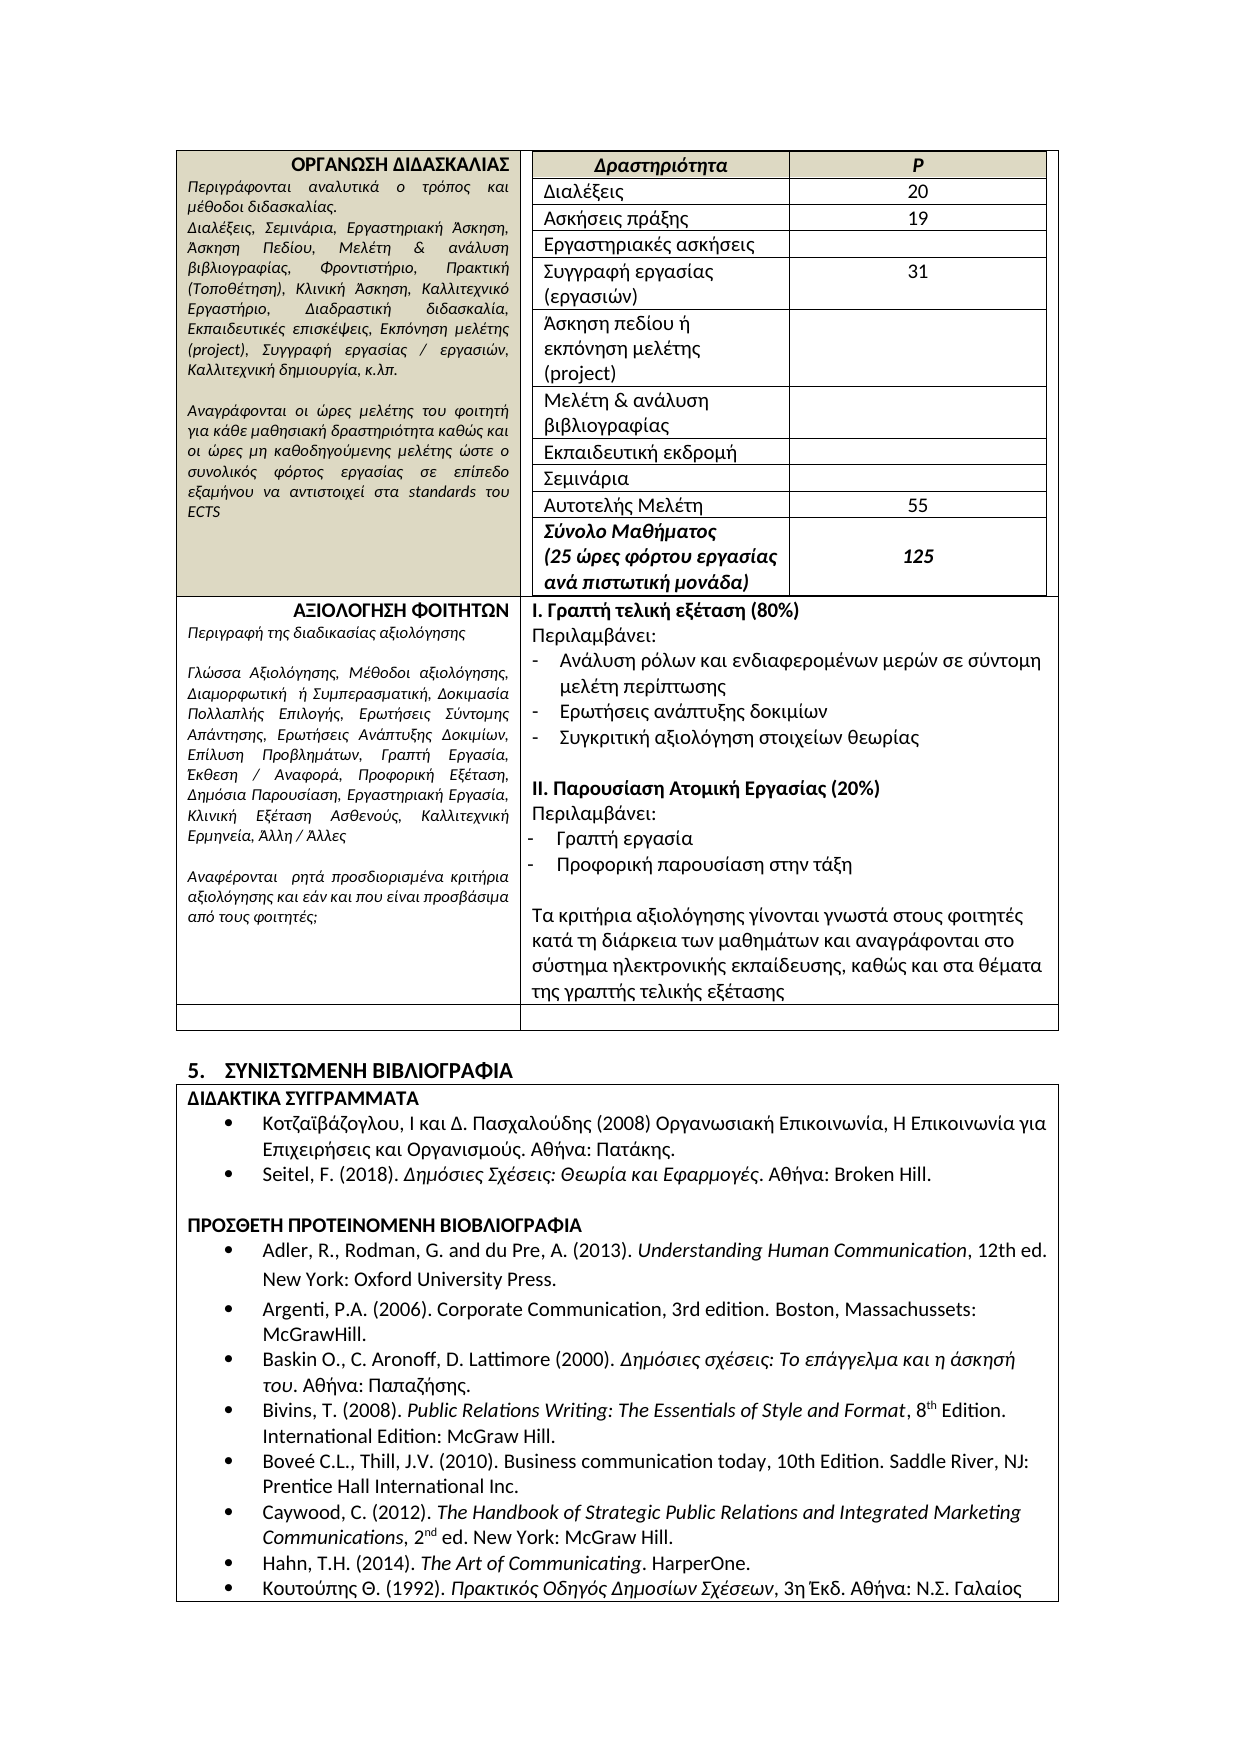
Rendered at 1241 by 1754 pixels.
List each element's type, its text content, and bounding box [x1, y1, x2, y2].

table_cell [790, 465, 1046, 491]
table_cell [790, 492, 1046, 517]
table_cell [533, 387, 789, 438]
table_cell [790, 258, 1046, 309]
table_cell [521, 151, 532, 596]
table_cell [790, 179, 1046, 204]
table_cell [533, 231, 789, 257]
table_cell [533, 492, 789, 517]
table_cell ΟΡΓΑΝΩΣΗ ΔΙΔΑΣΚΑΛΙΑΣ Περιγράφονται αναλυτικά ο τρόπος και μέθοδοι διδασκαλίας. Διαλέξεις, Σεμινάρια, Εργαστηριακή Άσκηση, Άσκηση Πεδίου, Μελέτη & ανάλυση βιβλιογραφίας, Φροντιστήριο, Πρακτική (Τοποθέτηση), Κλινική Άσκηση, Καλλιτεχνικό Εργαστήριο, Διαδραστική διδασκαλία, Εκπαιδευτικές επισκέψεις, Εκπόνηση μελέτης (project), Συγγραφή εργασίας / εργασιών, Καλλιτεχνική δημιουργία, κ.λπ. Αναγράφονται οι ώρες μελέτης του φοιτητή για κάθε μαθησιακή δραστηριότητα καθώς και οι ώρες μη καθοδηγούμενης μελέτης ώστε ο συνολικός φόρτος εργασίας σε επίπεδο εξαμήνου να αντιστοιχεί στα standards του ECTS [177, 151, 520, 596]
table_cell [533, 258, 789, 309]
table_cell ΑΞΙΟΛΟΓΗΣΗ ΦΟΙΤΗΤΩΝ Περιγραφή της διαδικασίας αξιολόγησης Γλώσσα Αξιολόγησης, Μέθοδοι αξιολόγησης, Διαμορφωτική ή Συμπερασματική, Δοκιμασία Πολλαπλής Επιλογής, Ερωτήσεις Σύντομης Απάντησης, Ερωτήσεις Ανάπτυξης Δοκιμίων, Επίλυση Προβλημάτων, Γραπτή Εργασία, Έκθεση / Αναφορά, Προφορική Εξέταση, Δημόσια Παρουσίαση, Εργαστηριακή Εργασία, Κλινική Εξέταση Ασθενούς, Καλλιτεχνική Ερμηνεία, Άλλη / Άλλες Αναφέρονται ρητά προσδιορισμένα κριτήρια αξιολόγησης και εάν και που είναι προσβάσιμα από τους φοιτητές; [177, 597, 520, 1003]
table_cell [1047, 151, 1058, 596]
list ΣΥΝΙΣΤΩΜΕΝΗ ΒΙΒΛΙΟΓΡΑΦΙΑ [187, 1056, 1053, 1084]
table_cell [533, 310, 789, 386]
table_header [177, 1085, 1058, 1601]
table_cell [790, 310, 1046, 386]
table_cell [521, 1005, 1058, 1030]
table_cell [790, 518, 1046, 595]
table_cell [790, 439, 1046, 464]
table_cell [790, 205, 1046, 230]
table_cell [533, 518, 789, 595]
table_cell Ι. Γραπτή τελική εξέταση (80%) Περιλαμβάνει: - Ανάλυση ρόλων και ενδιαφερομένων μερών σε σύντομη μελέτη περίπτωσης - Ερωτήσεις ανάπτυξης δοκιμίων - Συγκριτική αξιολόγηση στοιχείων θεωρίας ΙΙ. Παρουσίαση Ατομική Εργασίας (20%) Περιλαμβάνει: Γραπτή εργασία Προφορική παρουσίαση στην τάξη Τα κριτήρια αξιολόγησης γίνονται γνωστά στους φοιτητές κατά τη διάρκεια των μαθημάτων και αναγράφονται στο σύστημα ηλεκτρονικής εκπαίδευσης, καθώς και στα θέματα της γραπτής τελικής εξέτασης [521, 597, 1058, 1003]
table_cell [790, 231, 1046, 257]
table_cell [533, 205, 789, 230]
table_cell [177, 1005, 520, 1030]
table_cell [533, 179, 789, 204]
table_cell [790, 387, 1046, 438]
table_cell [533, 465, 789, 491]
table_cell [533, 439, 789, 464]
